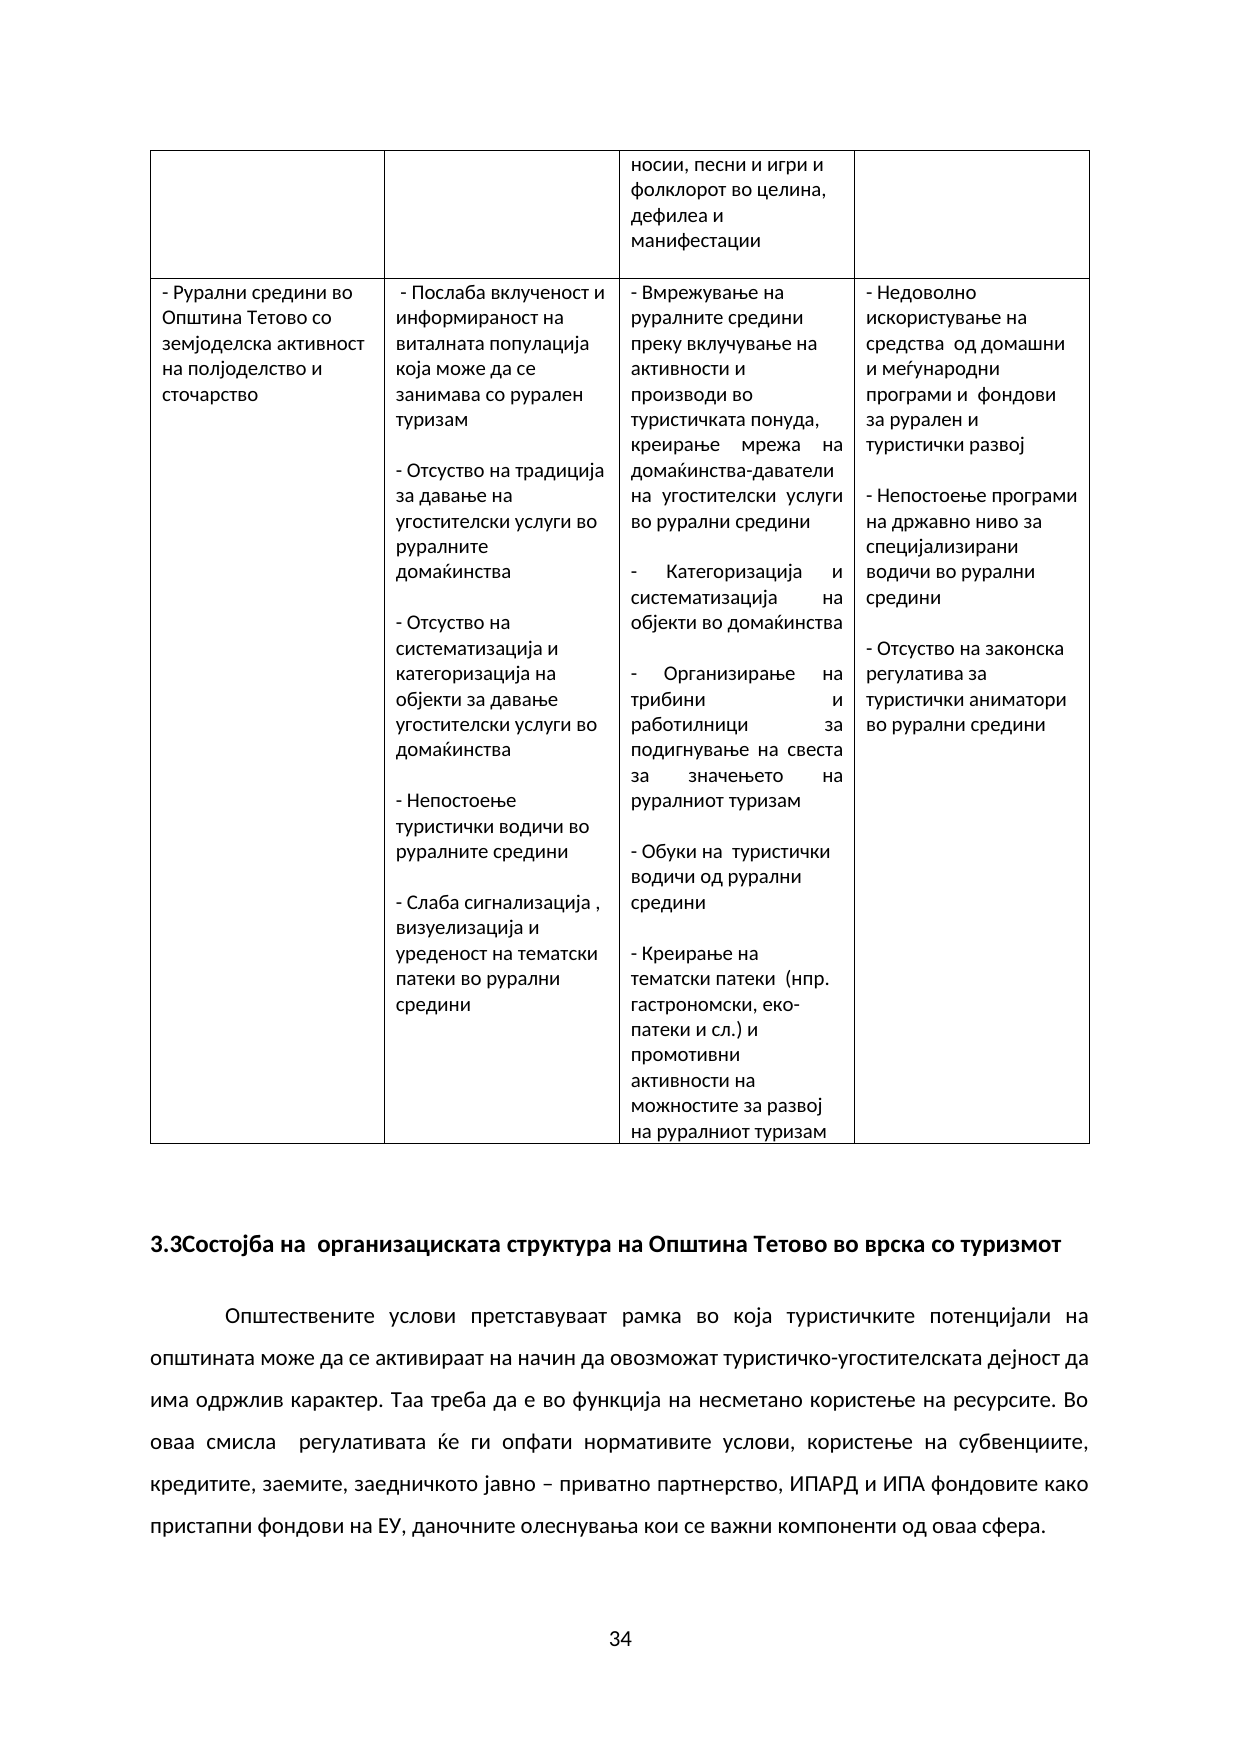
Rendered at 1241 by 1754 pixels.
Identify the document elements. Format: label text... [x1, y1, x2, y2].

table_cell - Рурални средини во Општина Тетово со земјоделска активност на полјоделство и сточарство [151, 279, 384, 1143]
table_cell - Недоволно искористување на средства од домашни и меѓународни програми и фондови за рурален и туристички развој - Непостоење програми на државно ниво за специјализирани водичи во рурални средини - Отсуство на законска регулатива за туристички аниматори во рурални средини [855, 279, 1089, 1143]
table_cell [855, 151, 1089, 278]
table_cell - Вмрежување на руралните средини преку вклучување на активности и производи во туристичката понуда, креирање мрежа на домаќинства-даватели на угостителски услуги во рурални средини - Категоризација и систематизација на објекти во домаќинства - Организирање на трибини и работилници за подигнување на свеста за значењето на руралниот туризам - Обуки на туристички водичи од рурални средини - Креирање на тематски патеки (нпр. гастрономски, еко-патеки и сл.) и промотивни активности на можностите за развој на руралниот туризам [620, 279, 854, 1143]
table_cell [151, 151, 384, 278]
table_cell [620, 151, 854, 278]
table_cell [385, 151, 619, 278]
table_cell - Послаба вклученост и информираност на виталната популација која може да се занимава со рурален туризам - Отсуство на традиција за давање на угостителски услуги во руралните домаќинства - Отсуство на систематизација и категоризација на објекти за давање угостителски услуги во домаќинства - Непостоење туристички водичи во руралните средини - Слаба сигнализација , визуелизација и уреденост на тематски патеки во рурални средини [385, 279, 619, 1143]
subtitle 3.3Состојба на организациската структура на Општина Тетово во врска со туризмот [150, 1228, 1090, 1259]
text Општествените услови претставуваат рамка во која туристичките потенцијали на општината може да се активираат на начин да овозможат туристичко-угостителската дејност да има одржлив карактер. Таа треба да е во функција на несметано користење на ресурсите. Во оваа смисла регулативата ќе ги опфати нормативите услови, користење на субвенциите, кредитите, заемите, заедничкото јавно – приватно партнерство, ИПАРД и ИПА фондовите како пристапни фондови на ЕУ, даночните олеснувања кои се важни компоненти од оваа сфера. [150, 1301, 1090, 1539]
